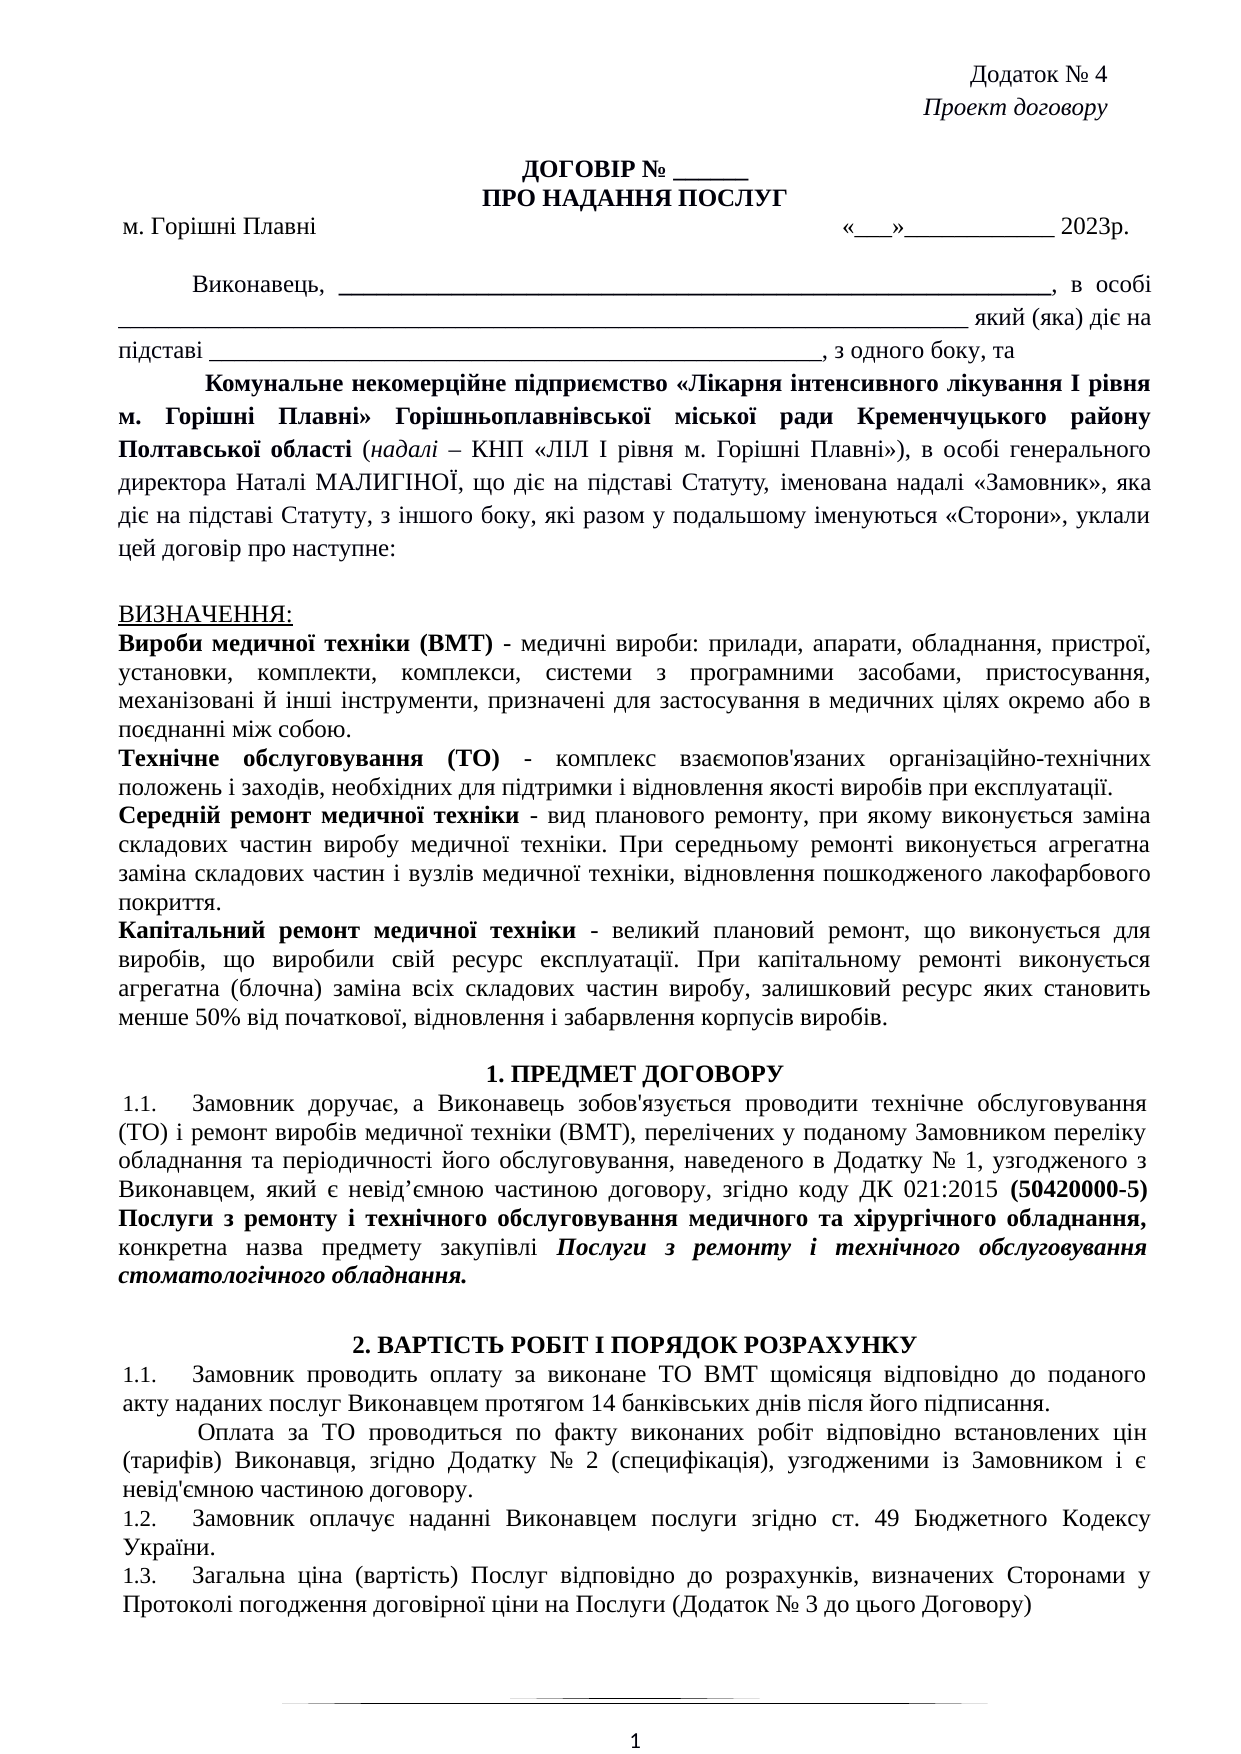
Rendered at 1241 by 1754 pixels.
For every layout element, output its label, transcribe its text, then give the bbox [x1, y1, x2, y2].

title ДОГОВІР № ______ [118, 154, 1152, 183]
list Загальна ціна (вартість) Послуг відповідно до розрахунків, визначених Сторонами у Протоколі погодження договірної ціни на Послуги (Додаток № 3 до цього Договору) [122, 1560, 1152, 1618]
text 1. ПРЕДМЕТ ДОГОВОРУ [118, 1059, 1152, 1088]
text Проект договору [118, 92, 1107, 121]
text Додаток № 4 [118, 59, 1107, 88]
text Комунальне некомерційне підприємство «Лікарня інтенсивного лікування І рівня м. Горішні Плавні» Горішньоплавнівської міської ради Кременчуцького району Полтавської області (надалі – КНП «ЛІЛ І рівня м. Горішні Плавні»), в особі генерального директора Наталі МАЛИГІНОЇ, що діє на підставі Статуту, іменована надалі «Замовник», яка діє на підставі Статуту, з іншого боку, які разом у подальшому іменуються «Сторони», уклали цей договір про наступне: [118, 368, 1152, 562]
list Замовник доручає, а Виконавець зобов'язується проводити технічне обслуговування (ТО) і ремонт виробів медичної техніки (ВМТ), перелічених у поданому Замовником переліку обладнання та періодичності його обслуговування, наведеного в Додатку № 1, узгодженого з Виконавцем, який є невід’ємною частиною договору, згідно коду ДК 021:2015 (50420000-5) Послуги з ремонту і технічного обслуговування медичного та хірургічного обладнання, конкретна назва предмету закупівлі Послуги з ремонту і технічного обслуговування стоматологічного обладнання. [118, 1088, 1147, 1289]
text Середній ремонт медичної техніки - вид планового ремонту, при якому виконується заміна складових частин виробу медичної техніки. При середньому ремонті виконується агрегатна заміна складових частин і вузлів медичної техніки, відновлення пошкодженого лакофарбового покриття. [118, 800, 1152, 915]
title ПРО НАДАННЯ ПОСЛУГ [118, 183, 1152, 211]
text Виконавець, _________________________________________________________, в особі ____________________________________________________________________ який (яка) діє на підставі _________________________________________________, з одного боку, та [118, 269, 1152, 364]
text ВИЗНАЧЕННЯ: [118, 599, 1152, 628]
list Замовник проводить оплату за виконане ТО ВМТ щомісяця відповідно до поданого акту наданих послуг Виконавцем протягом 14 банківських днів після його підписання. [122, 1359, 1147, 1417]
text Вироби медичної техніки (ВМТ) - медичні вироби: прилади, апарати, обладнання, пристрої, установки, комплекти, комплекси, системи з програмними засобами, пристосування, механізовані й інші інструменти, призначені для застосування в медичних цілях окремо або в поєднанні між собою. [118, 628, 1152, 743]
text Капітальний ремонт медичної техніки - великий плановий ремонт, що виконується для виробів, що виробили свій ресурс експлуатації. При капітальному ремонті виконується агрегатна (блочна) заміна всіх складових частин виробу, залишковий ресурс яких становить менше 50% від початкової, відновлення і забарвлення корпусів виробів. [118, 915, 1152, 1030]
text м. Горішні Плавні «___»____________ 2023р. [122, 211, 1152, 240]
text Технічне обслуговування (ТО) - комплекс взаємопов'язаних організаційно-технічних положень і заходів, необхідних для підтримки і відновлення якості виробів при експлуатації. [118, 743, 1152, 800]
list Замовник оплачує наданні Виконавцем послуги згідно ст. 49 Бюджетного Кодексу України. [122, 1503, 1152, 1560]
text Оплата за ТО проводиться по факту виконаних робіт відповідно встановлених цін (тарифів) Виконавця, згідно Додатку № 2 (специфікація), узгодженими із Замовником і є невід'ємною частиною договору. [122, 1417, 1147, 1503]
text 2. ВАРТІСТЬ РОБІТ І ПОРЯДОК РОЗРАХУНКУ [118, 1330, 1152, 1359]
